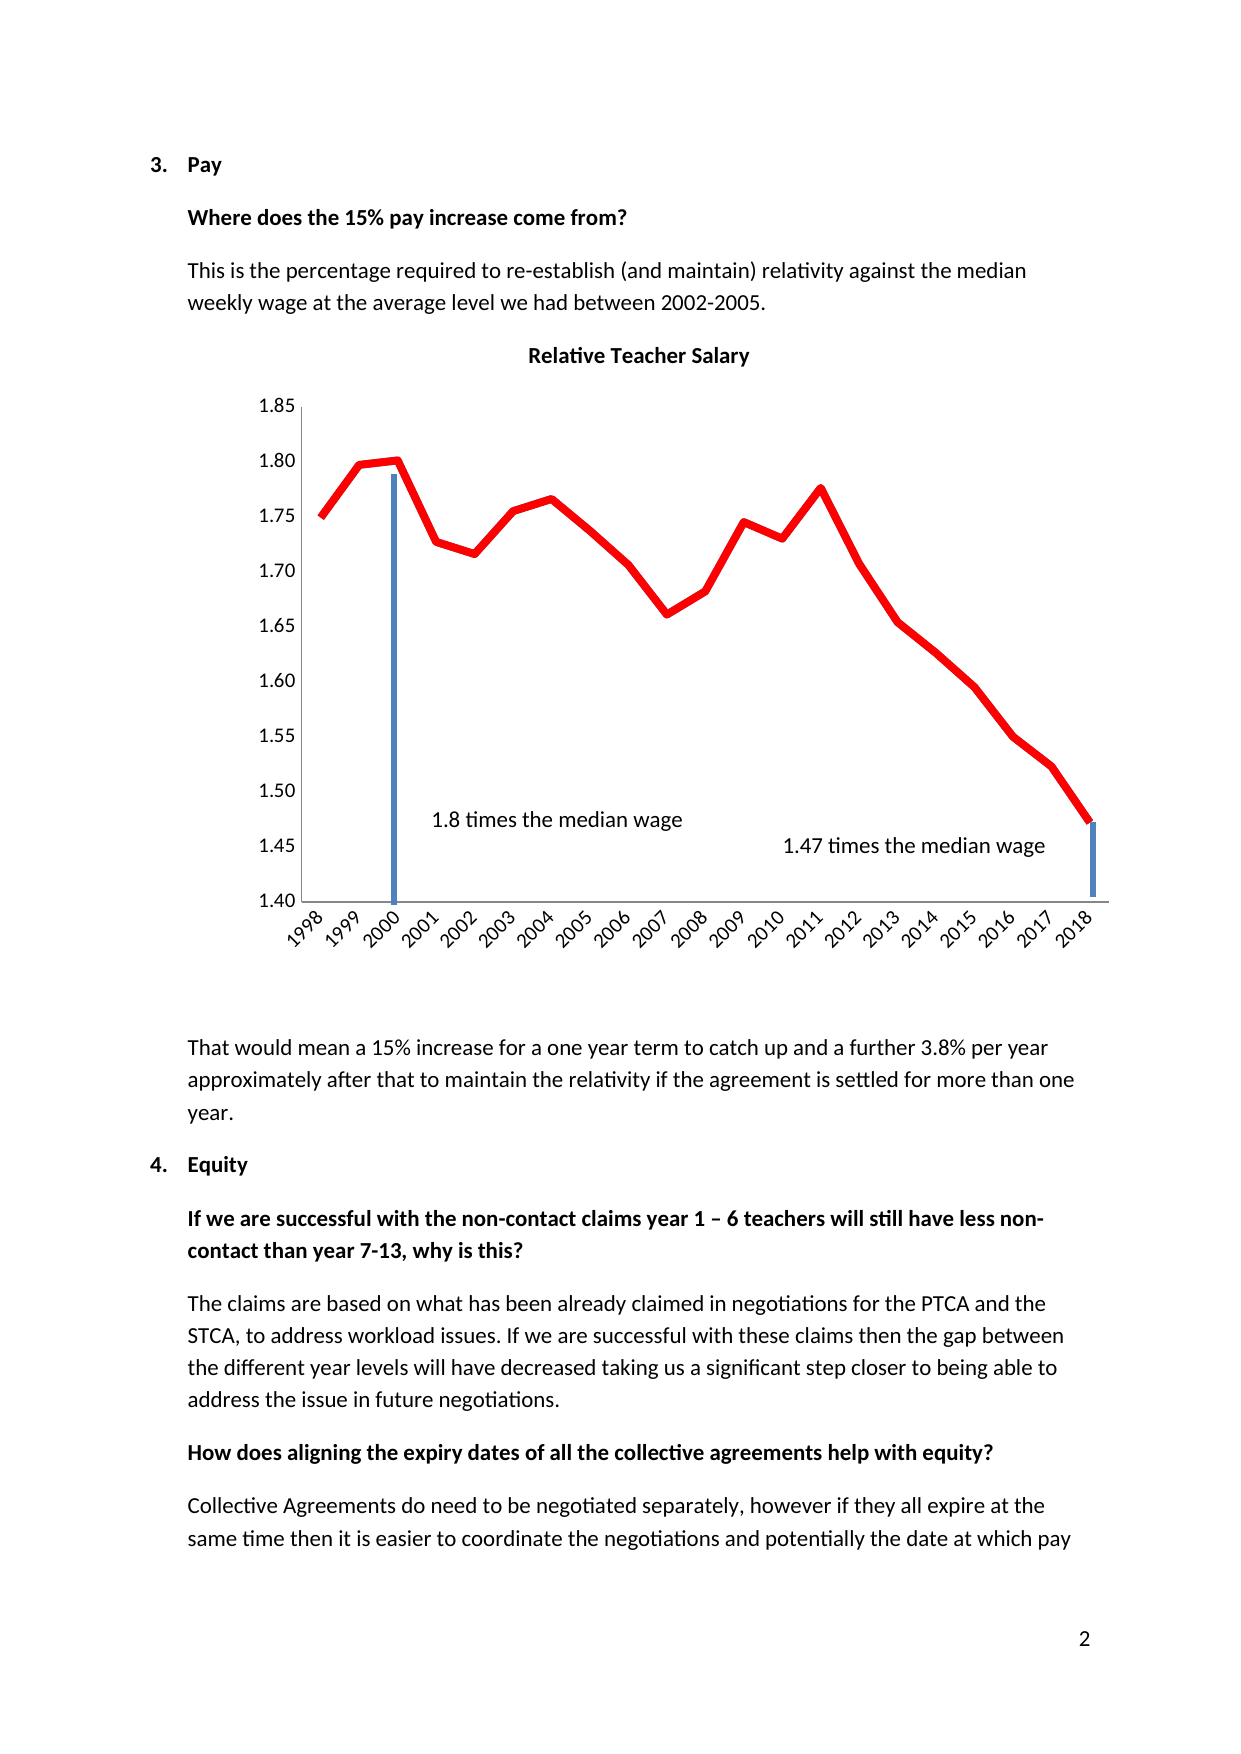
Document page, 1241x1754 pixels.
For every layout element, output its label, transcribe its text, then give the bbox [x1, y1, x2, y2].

text Where does the 15% pay increase come from? [187, 203, 1090, 231]
text This is the percentage required to re-establish (and maintain) relativity against the median weekly wage at the average level we had between 2002-2005. [187, 256, 1090, 316]
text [187, 1491, 1090, 1552]
text That would mean a 15% increase for a one year term to catch up and a further 3.8% per year approximately after that to maintain the relativity if the agreement is settled for more than one year. [187, 1029, 1090, 1126]
list Equity [150, 1151, 1090, 1179]
list Pay [150, 150, 1090, 178]
text Relative Teacher Salary [187, 341, 1090, 369]
text If we are successful with the non-contact claims year 1 – 6 teachers will still have less non-contact than year 7-13, why is this? [187, 1204, 1090, 1264]
text The claims are based on what has been already claimed in negotiations for the PTCA and the STCA, to address workload issues. If we are successful with these claims then the gap between the different year levels will have decreased taking us a significant step closer to being able to address the issue in future negotiations. [187, 1289, 1090, 1413]
text How does aligning the expiry dates of all the collective agreements help with equity? [187, 1438, 1090, 1466]
